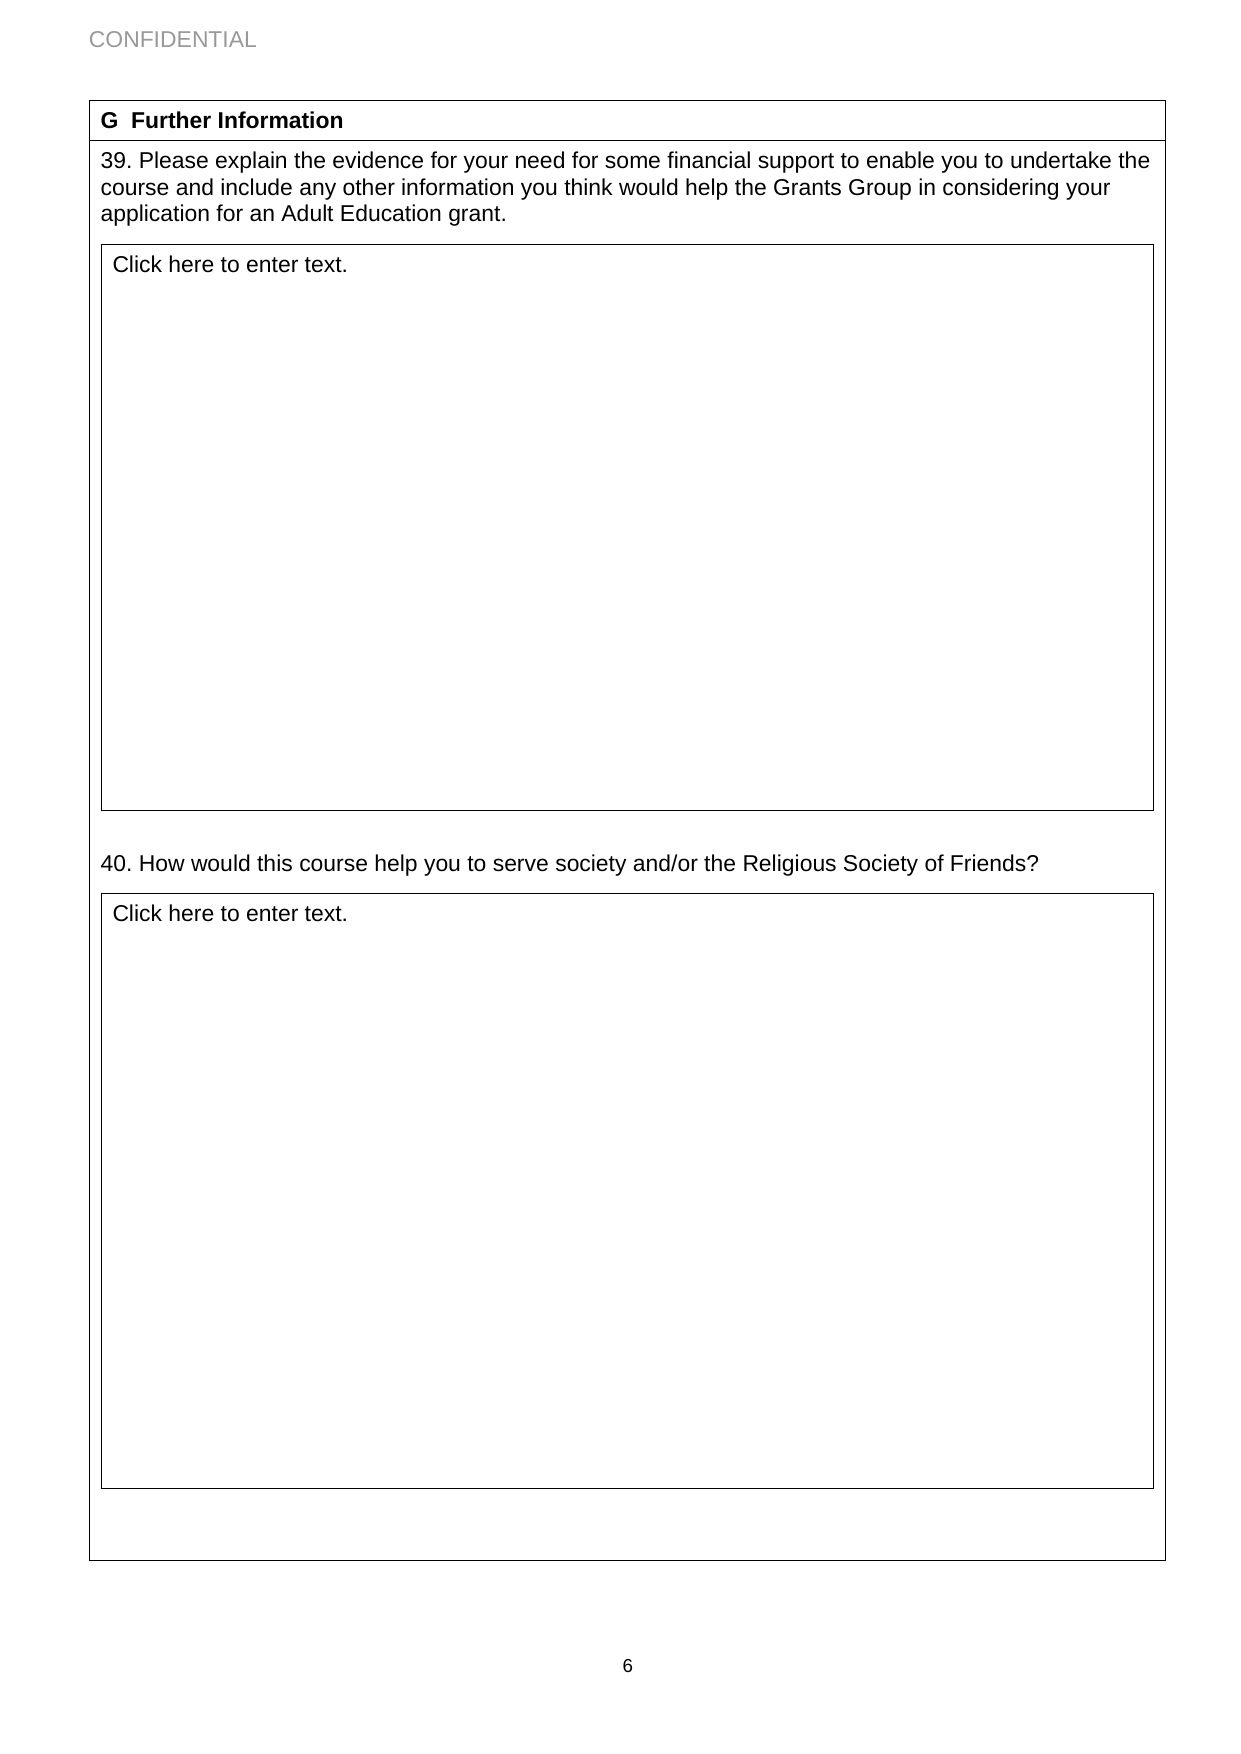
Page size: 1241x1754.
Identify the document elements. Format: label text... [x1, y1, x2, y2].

table_cell 39. Please explain the evidence for your need for some financial support to enable you to undertake the course and include any other information you think would help the Grants Group in considering your application for an Adult Education grant. 40. How would this course help you to serve society and/or the Religious Society of Friends? [90, 141, 1165, 1560]
table_header G Further Information [90, 101, 1165, 140]
